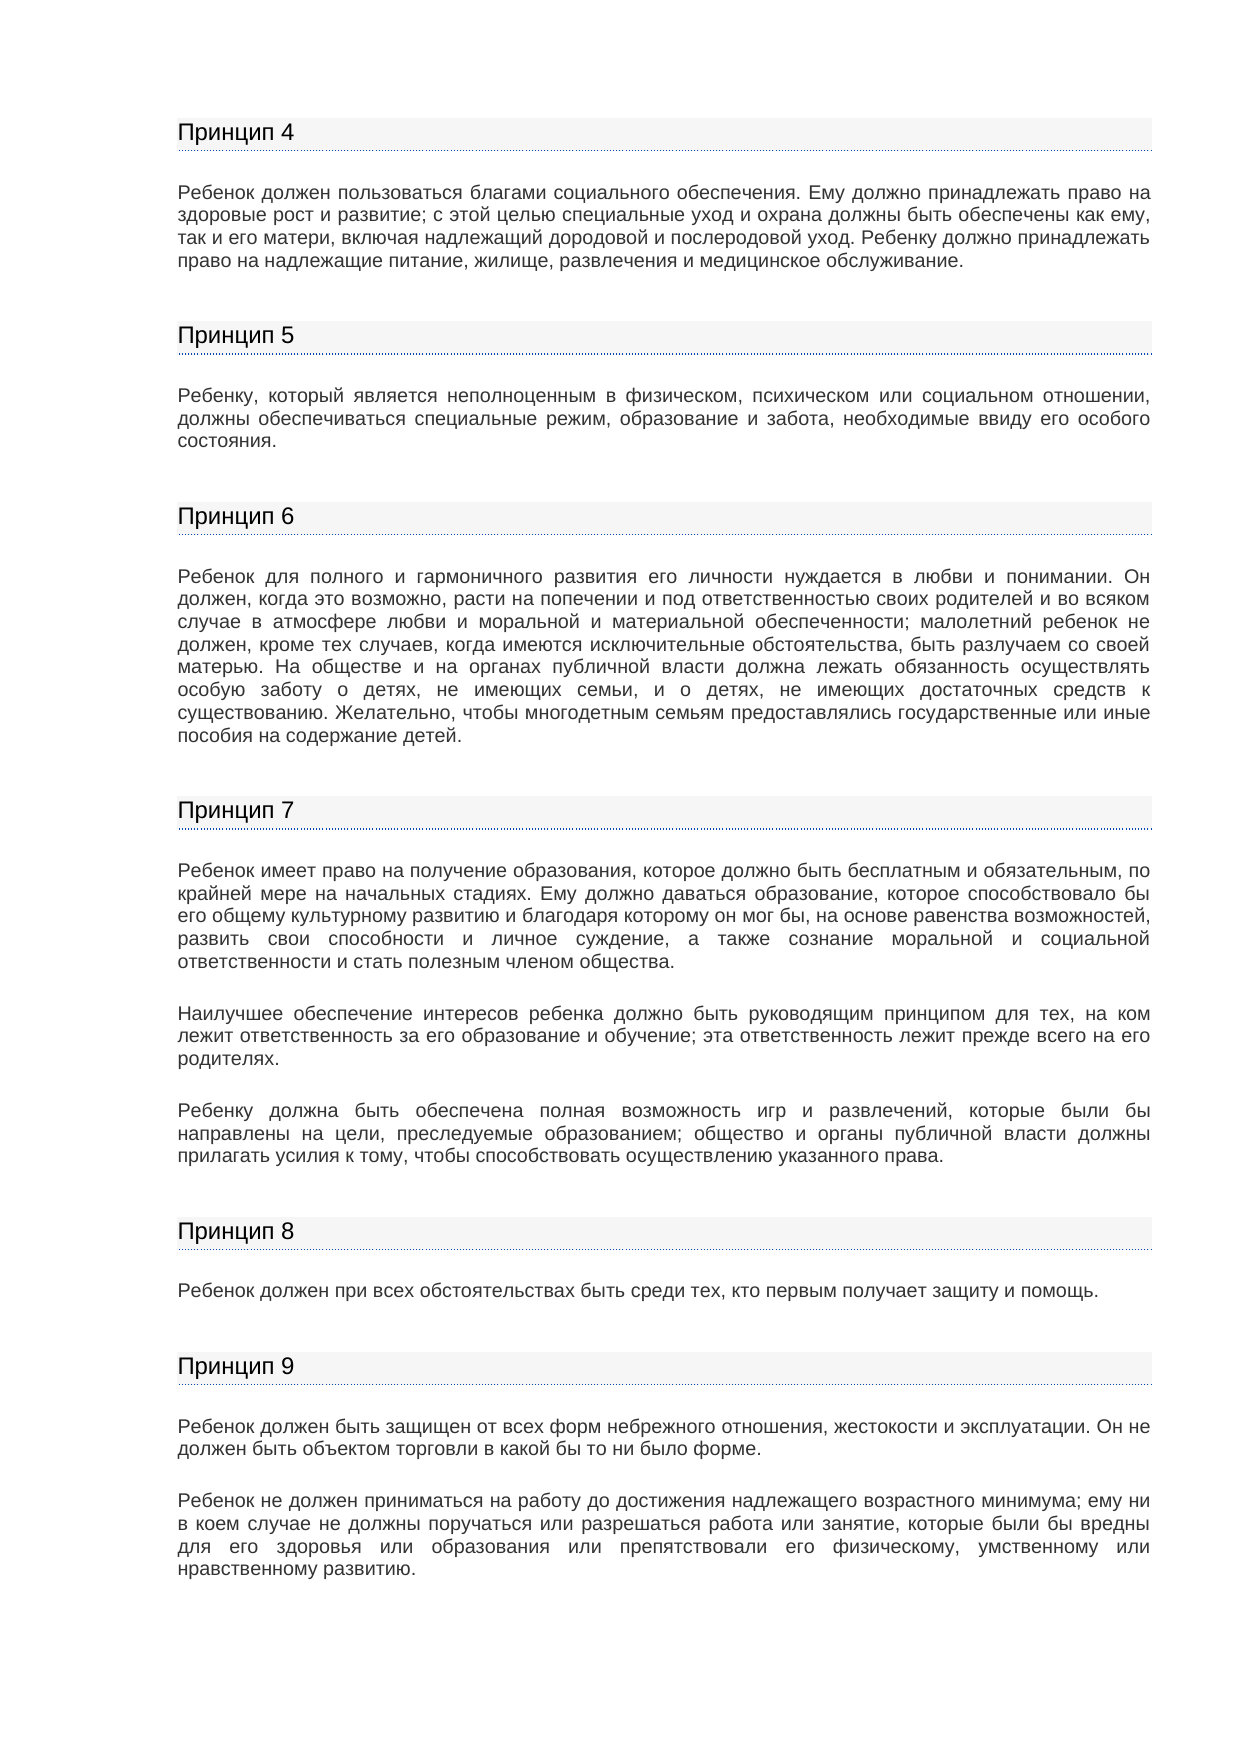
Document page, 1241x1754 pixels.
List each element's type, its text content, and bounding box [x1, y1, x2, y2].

text Ребенку, который является неполноценным в физическом, психическом или социальном отношении, должны обеспечиваться специальные режим, образование и забота, необходимые ввиду его особого состояния. [177, 384, 1152, 452]
text Ребенок не должен приниматься на работу до достижения надлежащего возрастного минимума; ему ни в коем случае не должны поручаться или разрешаться работа или занятие, которые были бы вредны для его здоровья или образования или препятствовали его физическому, умственному или нравственному развитию. [177, 1489, 1152, 1580]
text Принцип 6 [177, 502, 1152, 535]
text Принцип 7 [177, 796, 1152, 829]
text Наилучшее обеспечение интересов ребенка должно быть руководящим принципом для тех, на ком лежит ответственность за его образование и обучение; эта ответственность лежит прежде всего на его родителях. [177, 1001, 1152, 1069]
text Принцип 5 [177, 321, 1152, 355]
text Ребенок должен пользоваться благами социального обеспечения. Ему должно принадлежать право на здоровые рост и развитие; с этой целью специальные уход и охрана должны быть обеспечены как ему, так и его матери, включая надлежащий дородовой и послеродовой уход. Ребенку должно принадлежать право на надлежащие питание, жилище, развлечения и медицинское обслуживание. [177, 181, 1152, 271]
text Ребенок должен при всех обстоятельствах быть среди тех, кто первым получает защиту и помощь. [177, 1279, 1152, 1302]
text Ребенку должна быть обеспечена полная возможность игр и развлечений, которые были бы направлены на цели, преследуемые образованием; общество и органы публичной власти должны прилагать усилия к тому, чтобы способствовать осуществлению указанного права. [177, 1099, 1152, 1167]
text Ребенок имеет право на получение образования, которое должно быть бесплатным и обязательным, по крайней мере на начальных стадиях. Ему должно даваться образование, которое способствовало бы его общему культурному развитию и благодаря которому он мог бы, на основе равенства возможностей, развить свои способности и личное суждение, а также сознание моральной и социальной ответственности и стать полезным членом общества. [177, 859, 1152, 972]
text Принцип 9 [177, 1352, 1152, 1385]
text Ребенок для полного и гармоничного развития его личности нуждается в любви и понимании. Он должен, когда это возможно, расти на попечении и под ответственностью своих родителей и во всяком случае в атмосфере любви и моральной и материальной обеспеченности; малолетний ребенок не должен, кроме тех случаев, когда имеются исключительные обстоятельства, быть разлучаем со своей матерью. На обществе и на органах публичной власти должна лежать обязанность осуществлять особую заботу о детях, не имеющих семьи, и о детях, не имеющих достаточных средств к существованию. Желательно, чтобы многодетным семьям предоставлялись государственные или иные пособия на содержание детей. [177, 564, 1152, 746]
text Ребенок должен быть защищен от всех форм небрежного отношения, жестокости и эксплуатации. Он не должен быть объектом торговли в какой бы то ни было форме. [177, 1414, 1152, 1460]
text Принцип 4 [177, 118, 1152, 151]
text Принцип 8 [177, 1217, 1152, 1250]
